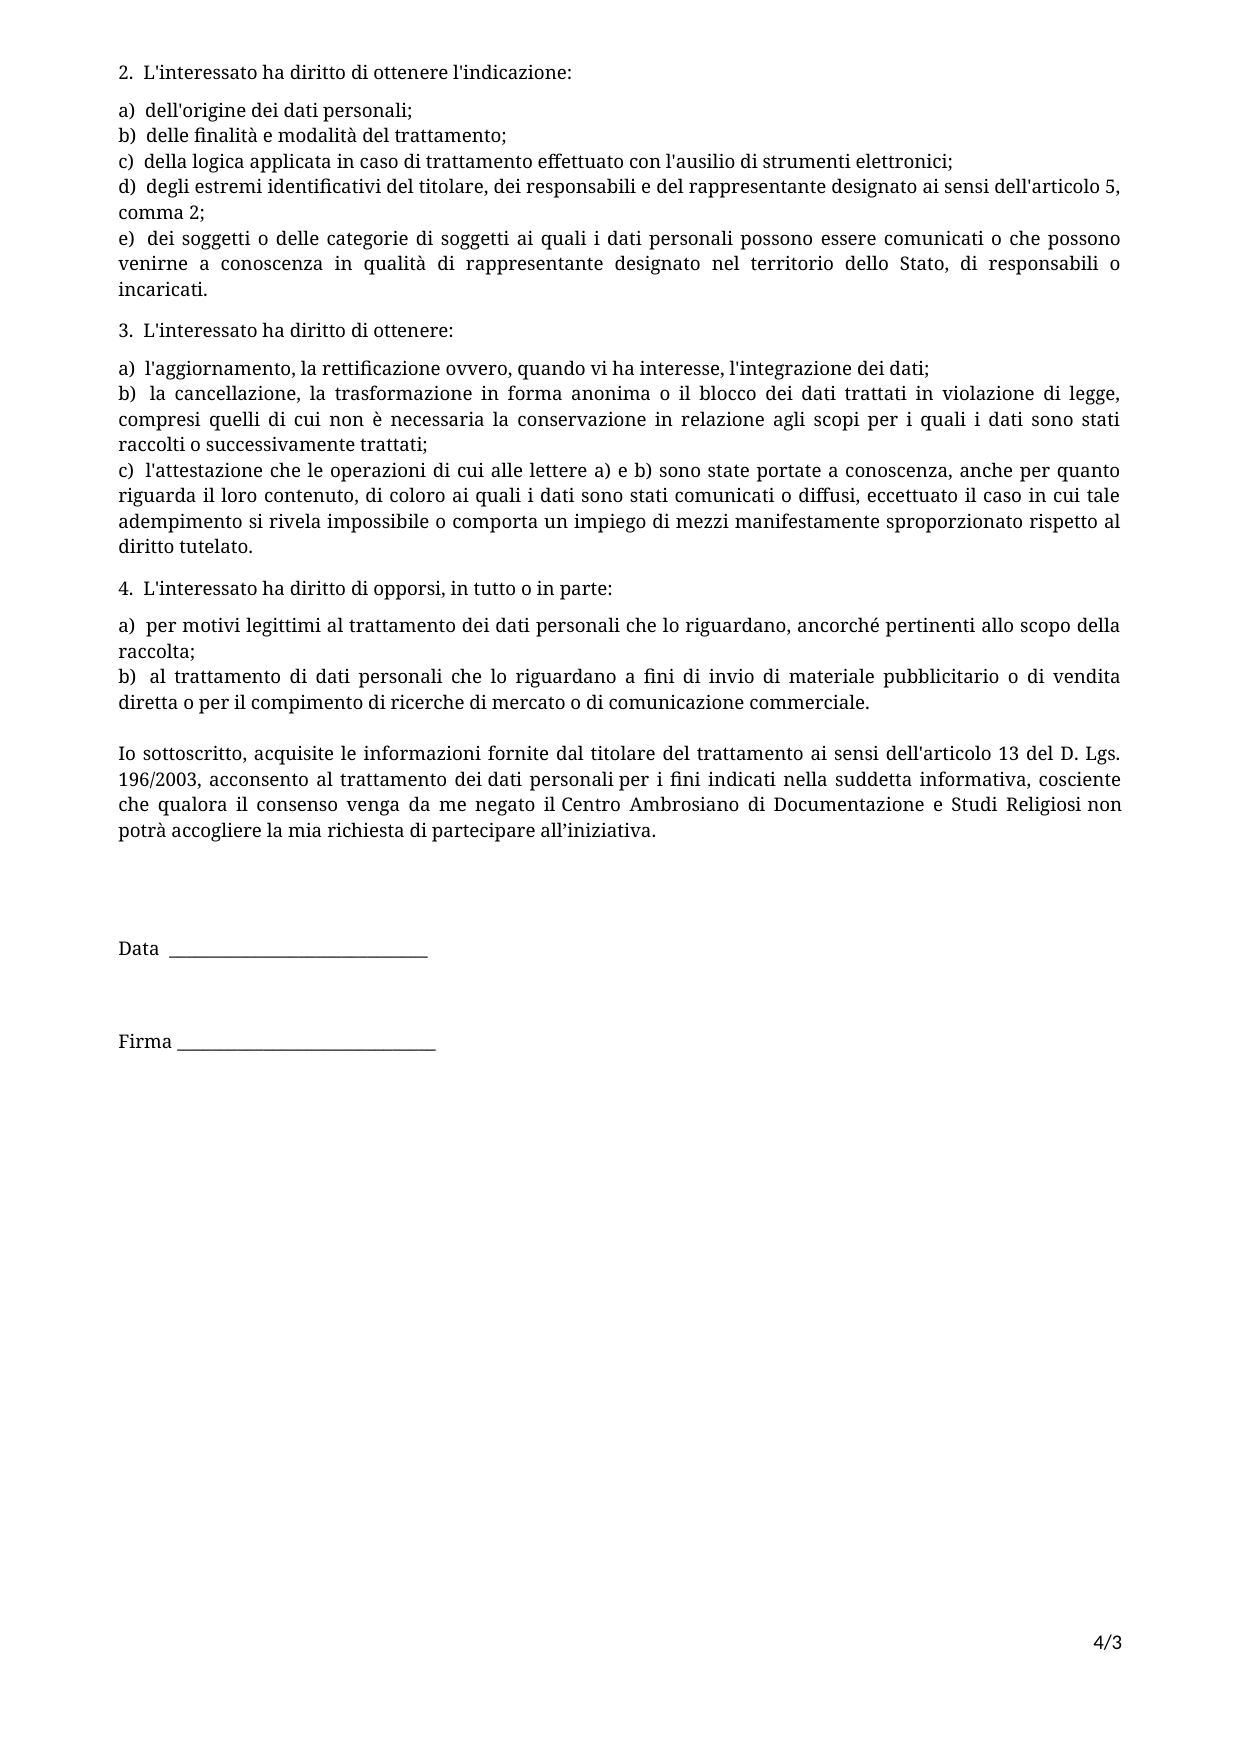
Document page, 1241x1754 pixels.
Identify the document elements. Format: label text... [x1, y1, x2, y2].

text d) degli estremi identificativi del titolare, dei responsabili e del rappresentante designato ai sensi dell'articolo 5, comma 2; [118, 174, 1122, 225]
text 4. L'interessato ha diritto di opporsi, in tutto o in parte: [118, 575, 1122, 600]
text 3. L'interessato ha diritto di ottenere: [118, 317, 1122, 342]
text a) l'aggiornamento, la rettificazione ovvero, quando vi ha interesse, l'integrazione dei dati; [118, 355, 1122, 381]
text c) l'attestazione che le operazioni di cui alle lettere a) e b) sono state portate a conoscenza, anche per quanto riguarda il loro contenuto, di coloro ai quali i dati sono stati comunicati o diffusi, eccettuato il caso in cui tale adempimento si rivela impossibile o comporta un impiego di mezzi manifestamente sproporzionato rispetto al diritto tutelato. [118, 457, 1122, 559]
text 2. L'interessato ha diritto di ottenere l'indicazione: [118, 59, 1122, 85]
text b) la cancellazione, la trasformazione in forma anonima o il blocco dei dati trattati in violazione di legge, compresi quelli di cui non è necessaria la conservazione in relazione agli scopi per i quali i dati sono stati raccolti o successivamente trattati; [118, 381, 1122, 457]
text c) della logica applicata in caso di trattamento effettuato con l'ausilio di strumenti elettronici; [118, 148, 1122, 174]
text b) delle finalità e modalità del trattamento; [118, 123, 1122, 148]
text Io sottoscritto, acquisite le informazioni fornite dal titolare del trattamento ai sensi dell'articolo 13 del D. Lgs. 196/2003, acconsento al trattamento dei dati personali per i fini indicati nella suddetta informativa, cosciente che qualora il consenso venga da me negato il Centro Ambrosiano di Documentazione e Studi Religiosi non potrà accogliere la mia richiesta di partecipare all’iniziativa. [118, 715, 1122, 842]
text e) dei soggetti o delle categorie di soggetti ai quali i dati personali possono essere comunicati o che possono venirne a conoscenza in qualità di rappresentante designato nel territorio dello Stato, di responsabili o incaricati. [118, 225, 1122, 301]
text a) dell'origine dei dati personali; [118, 97, 1122, 123]
text Firma ______________________________ [118, 1028, 1122, 1053]
text Data ______________________________ [118, 935, 1122, 961]
text b) al trattamento di dati personali che lo riguardano a fini di invio di materiale pubblicitario o di vendita diretta o per il compimento di ricerche di mercato o di comunicazione commerciale. [118, 664, 1122, 715]
text a) per motivi legittimi al trattamento dei dati personali che lo riguardano, ancorché pertinenti allo scopo della raccolta; [118, 613, 1122, 664]
